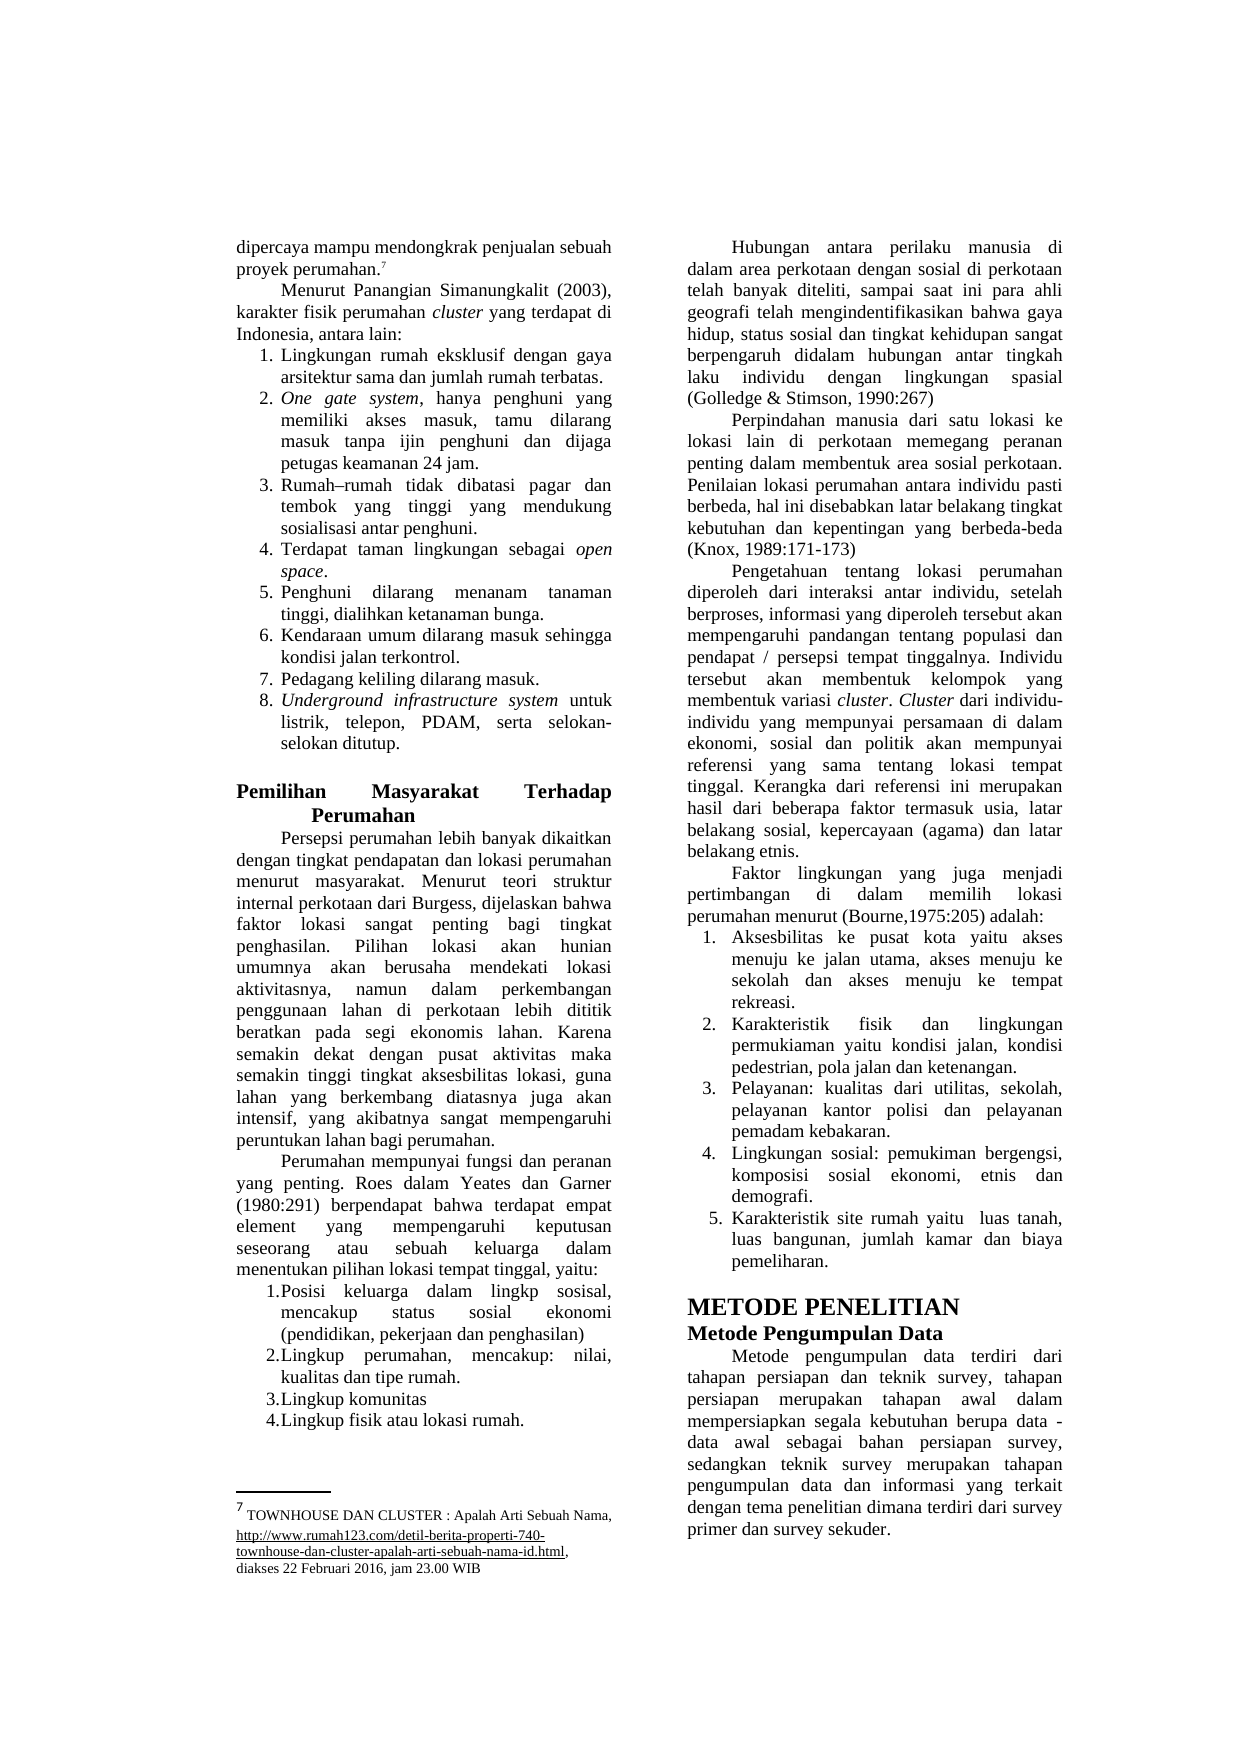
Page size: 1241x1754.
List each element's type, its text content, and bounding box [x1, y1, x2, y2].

text Metode pengumpulan data terdiri dari tahapan persiapan dan teknik survey, tahapan persiapan merupakan tahapan awal dalam mempersiapkan segala kebutuhan berupa data - data awal sebagai bahan persiapan survey, sedangkan teknik survey merupakan tahapan pengumpulan data dan informasi yang terkait dengan tema penelitian dimana terdiri dari survey primer dan survey sekuder. [687, 1345, 1063, 1539]
list Lingkup perumahan, mencakup: nilai, kualitas dan tipe rumah. [266, 1344, 612, 1387]
list Pedagang keliling dilarang masuk. [259, 667, 612, 689]
list Karakteristik site rumah yaitu luas tanah, luas bangunan, jumlah kamar dan biaya pemeliharan. [709, 1207, 1063, 1271]
list One gate system, hanya penghuni yang memiliki akses masuk, tamu dilarang masuk tanpa ijin penghuni dan dijaga petugas keamanan 24 jam. [259, 387, 612, 473]
list Lingkup fisik atau lokasi rumah. [266, 1409, 612, 1431]
subtitle Metode Pengumpulan Data [687, 1321, 1060, 1345]
list Karakteristik fisik dan lingkungan permukiaman yaitu kondisi jalan, kondisi pedestrian, pola jalan dan ketenangan. [702, 1012, 1063, 1077]
text Perpindahan manusia dari satu lokasi ke lokasi lain di perkotaan memegang peranan penting dalam membentuk area sosial perkotaan. Penilaian lokasi perumahan antara individu pasti berbeda, hal ini disebabkan latar belakang tingkat kebutuhan dan kepentingan yang berbeda-beda (Knox, 1989:171-173) [687, 409, 1063, 560]
text Persepsi perumahan lebih banyak dikaitkan dengan tingkat pendapatan dan lokasi perumahan menurut masyarakat. Menurut teori struktur internal perkotaan dari Burgess, dijelaskan bahwa faktor lokasi sangat penting bagi tingkat penghasilan. Pilihan lokasi akan hunian umumnya akan berusaha mendekati lokasi aktivitasnya, namun dalam perkembangan penggunaan lahan di perkotaan lebih dititik beratkan pada segi ekonomis lahan. Karena semakin dekat dengan pusat aktivitas maka semakin tinggi tingkat aksesbilitas lokasi, guna lahan yang berkembang diatasnya juga akan intensif, yang akibatnya sangat mempengaruhi peruntukan lahan bagi perumahan. [236, 827, 612, 1150]
list Lingkup komunitas [266, 1387, 612, 1409]
list Penghuni dilarang menanam tanaman tinggi, dialihkan ketanaman bunga. [259, 581, 612, 624]
list Pelayanan: kualitas dari utilitas, sekolah, pelayanan kantor polisi dan pelayanan pemadam kebakaran. [702, 1077, 1063, 1142]
list Rumah–rumah tidak dibatasi pagar dan tembok yang tinggi yang mendukung sosialisasi antar penghuni. [259, 473, 612, 538]
list Kendaraan umum dilarang masuk sehingga kondisi jalan terkontrol. [259, 624, 612, 667]
list Aksesbilitas ke pusat kota yaitu akses menuju ke jalan utama, akses menuju ke sekolah dan akses menuju ke tempat rekreasi. [702, 926, 1063, 1012]
list Lingkungan sosial: pemukiman bergengsi, komposisi sosial ekonomi, etnis dan demografi. [702, 1142, 1063, 1207]
subtitle Pemilihan Masyarakat Terhadap Perumahan [236, 779, 612, 827]
text Pengetahuan tentang lokasi perumahan diperoleh dari interaksi antar individu, setelah berproses, informasi yang diperoleh tersebut akan mempengaruhi pandangan tentang populasi dan pendapat / persepsi tempat tinggalnya. Individu tersebut akan membentuk kelompok yang membentuk variasi cluster. Cluster dari individu-individu yang mempunyai persamaan di dalam ekonomi, sosial dan politik akan mempunyai referensi yang sama tentang lokasi tempat tinggal. Kerangka dari referensi ini merupakan hasil dari beberapa faktor termasuk usia, latar belakang sosial, kepercayaan (agama) dan latar belakang etnis. [687, 560, 1063, 862]
text Hubungan antara perilaku manusia di dalam area perkotaan dengan sosial di perkotaan telah banyak diteliti, sampai saat ini para ahli geografi telah mengindentifikasikan bahwa gaya hidup, status sosial dan tingkat kehidupan sangat berpengaruh didalam hubungan antar tingkah laku individu dengan lingkungan spasial (Golledge & Stimson, 1990:267) [687, 236, 1063, 409]
text Faktor lingkungan yang juga menjadi pertimbangan di dalam memilih lokasi perumahan menurut (Bourne,1975:205) adalah: [687, 862, 1063, 926]
text Menurut Panangian Simanungkalit (2003), karakter fisik perumahan cluster yang terdapat di Indonesia, antara lain: [236, 279, 612, 344]
list Posisi keluarga dalam lingkp sosisal, mencakup status sosial ekonomi (pendidikan, pekerjaan dan penghasilan) [266, 1280, 612, 1344]
text Perumahan mempunyai fungsi dan peranan yang penting. Roes dalam Yeates dan Garner (1980:291) berpendapat bahwa terdapat empat element yang mempengaruhi keputusan seseorang atau sebuah keluarga dalam menentukan pilihan lokasi tempat tinggal, yaitu: [236, 1150, 612, 1280]
list Underground infrastructure system untuk listrik, telepon, PDAM, serta selokan-selokan ditutup. [259, 689, 612, 754]
text METODE PENELITIAN [687, 1292, 1060, 1321]
list Lingkungan rumah eksklusif dengan gaya arsitektur sama dan jumlah rumah terbatas. [259, 344, 612, 387]
list Terdapat taman lingkungan sebagai open space. [259, 538, 612, 581]
